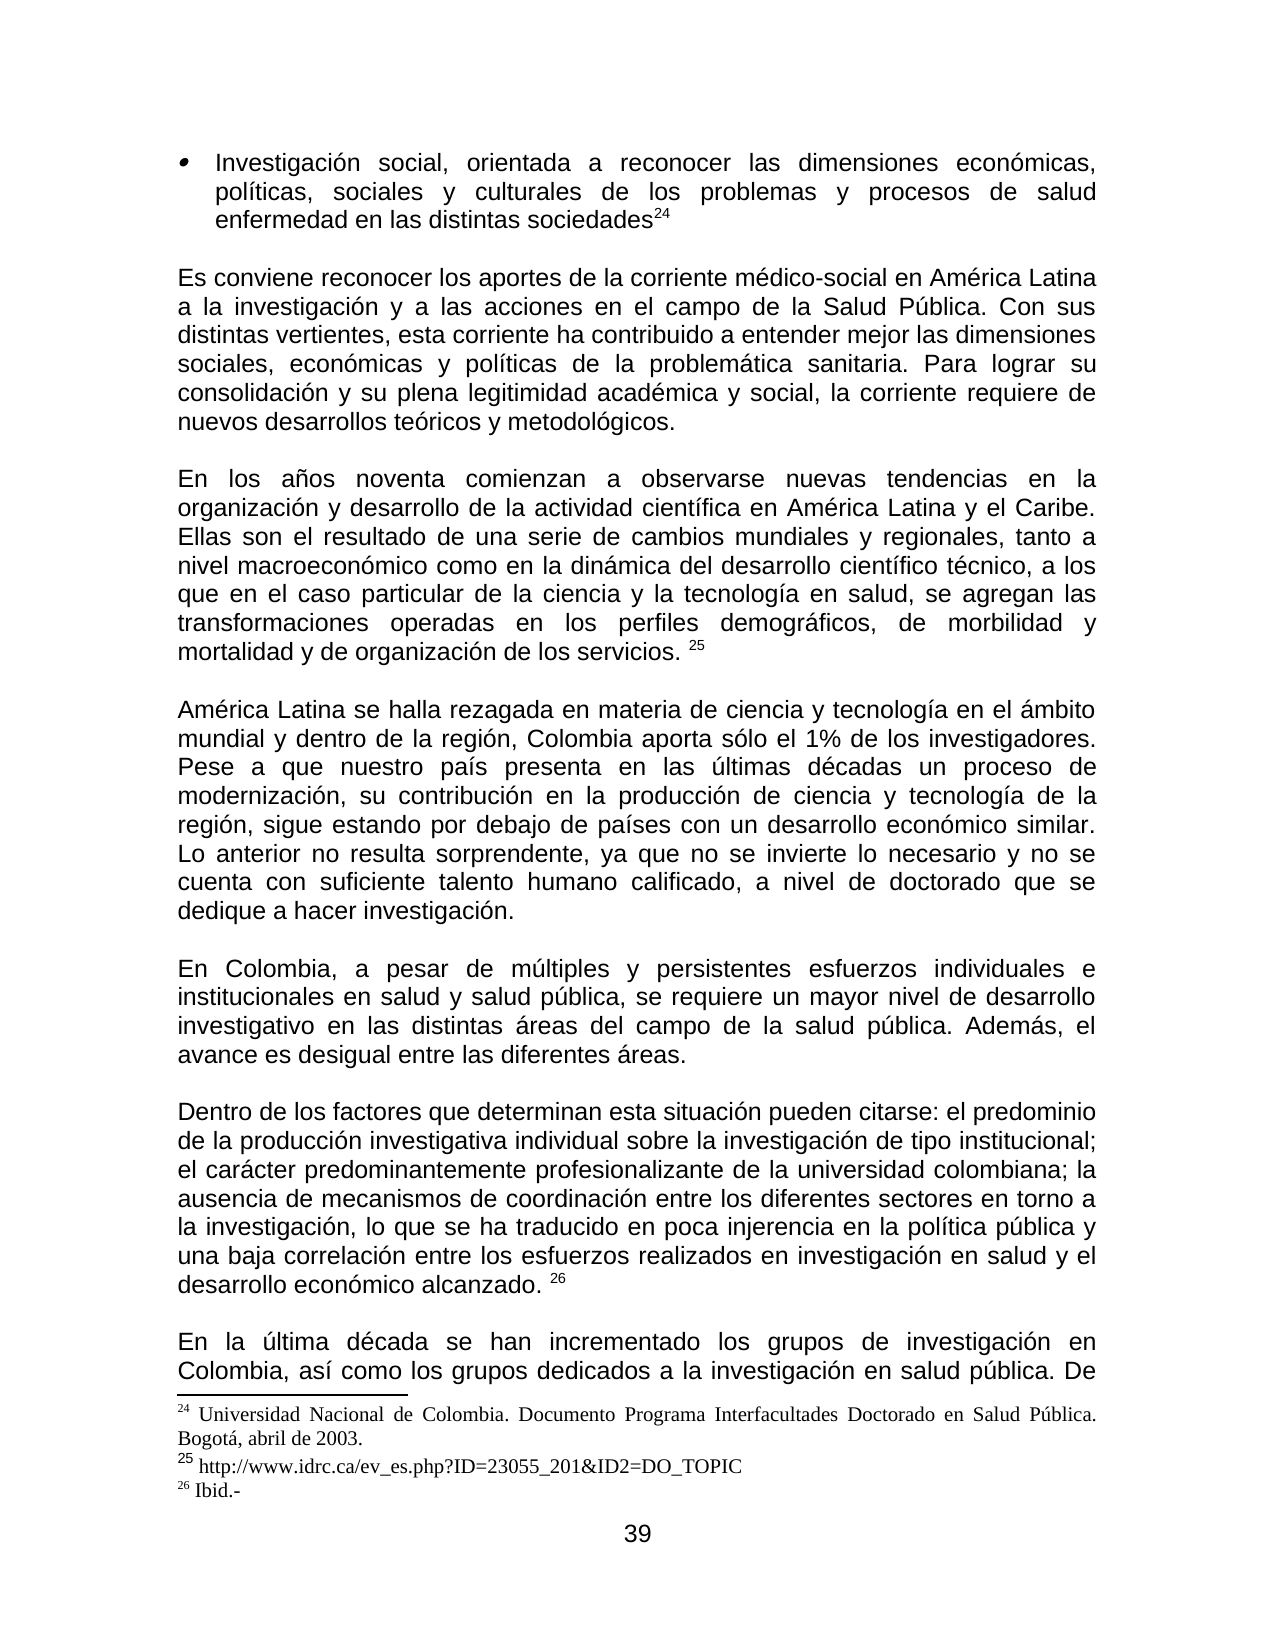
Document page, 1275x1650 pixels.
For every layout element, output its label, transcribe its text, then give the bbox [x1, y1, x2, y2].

text Dentro de los factores que determinan esta situación pueden citarse: el predominio de la producción investigativa individual sobre la investigación de tipo institucional; el carácter predominantemente profesionalizante de la universidad colombiana; la ausencia de mecanismos de coordinación entre los diferentes sectores en torno a la investigación, lo que se ha traducido en poca injerencia en la política pública y una baja correlación entre los esfuerzos realizados en investigación en salud y el desarrollo económico alcanzado. [177, 1097, 1098, 1298]
text Es conviene reconocer los aportes de la corriente médico-social en América Latina a la investigación y a las acciones en el campo de la Salud Pública. Con sus distintas vertientes, esta corriente ha contribuido a entender mejor las dimensiones sociales, económicas y políticas de la problemática sanitaria. Para lograr su consolidación y su plena legitimidad académica y social, la corriente requiere de nuevos desarrollos teóricos y metodológicos. [177, 263, 1098, 435]
text En los años noventa comienzan a observarse nuevas tendencias en la organización y desarrollo de la actividad científica en América Latina y el Caribe. Ellas son el resultado de una serie de cambios mundiales y regionales, tanto a nivel macroeconómico como en la dinámica del desarrollo científico técnico, a los que en el caso particular de la ciencia y la tecnología en salud, se agregan las transformaciones operadas en los perfiles demográficos, de morbilidad y mortalidad y de organización de los servicios. [177, 464, 1098, 666]
text En Colombia, a pesar de múltiples y persistentes esfuerzos individuales e institucionales en salud y salud pública, se requiere un mayor nivel de desarrollo investigativo en las distintas áreas del campo de la salud pública. Además, el avance es desigual entre las diferentes áreas. [177, 953, 1098, 1068]
list Investigación social, orientada a reconocer las dimensiones económicas, políticas, sociales y culturales de los problemas y procesos de salud enfermedad en las distintas sociedades [177, 148, 1098, 234]
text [177, 1327, 1098, 1385]
text América Latina se halla rezagada en materia de ciencia y tecnología en el ámbito mundial y dentro de la región, Colombia aporta sólo el 1% de los investigadores. Pese a que nuestro país presenta en las últimas décadas un proceso de modernización, su contribución en la producción de ciencia y tecnología de la región, sigue estando por debajo de países con un desarrollo económico similar. Lo anterior no resulta sorprendente, ya que no se invierte lo necesario y no se cuenta con suficiente talento humano calificado, a nivel de doctorado que se dedique a hacer investigación. [177, 695, 1098, 925]
